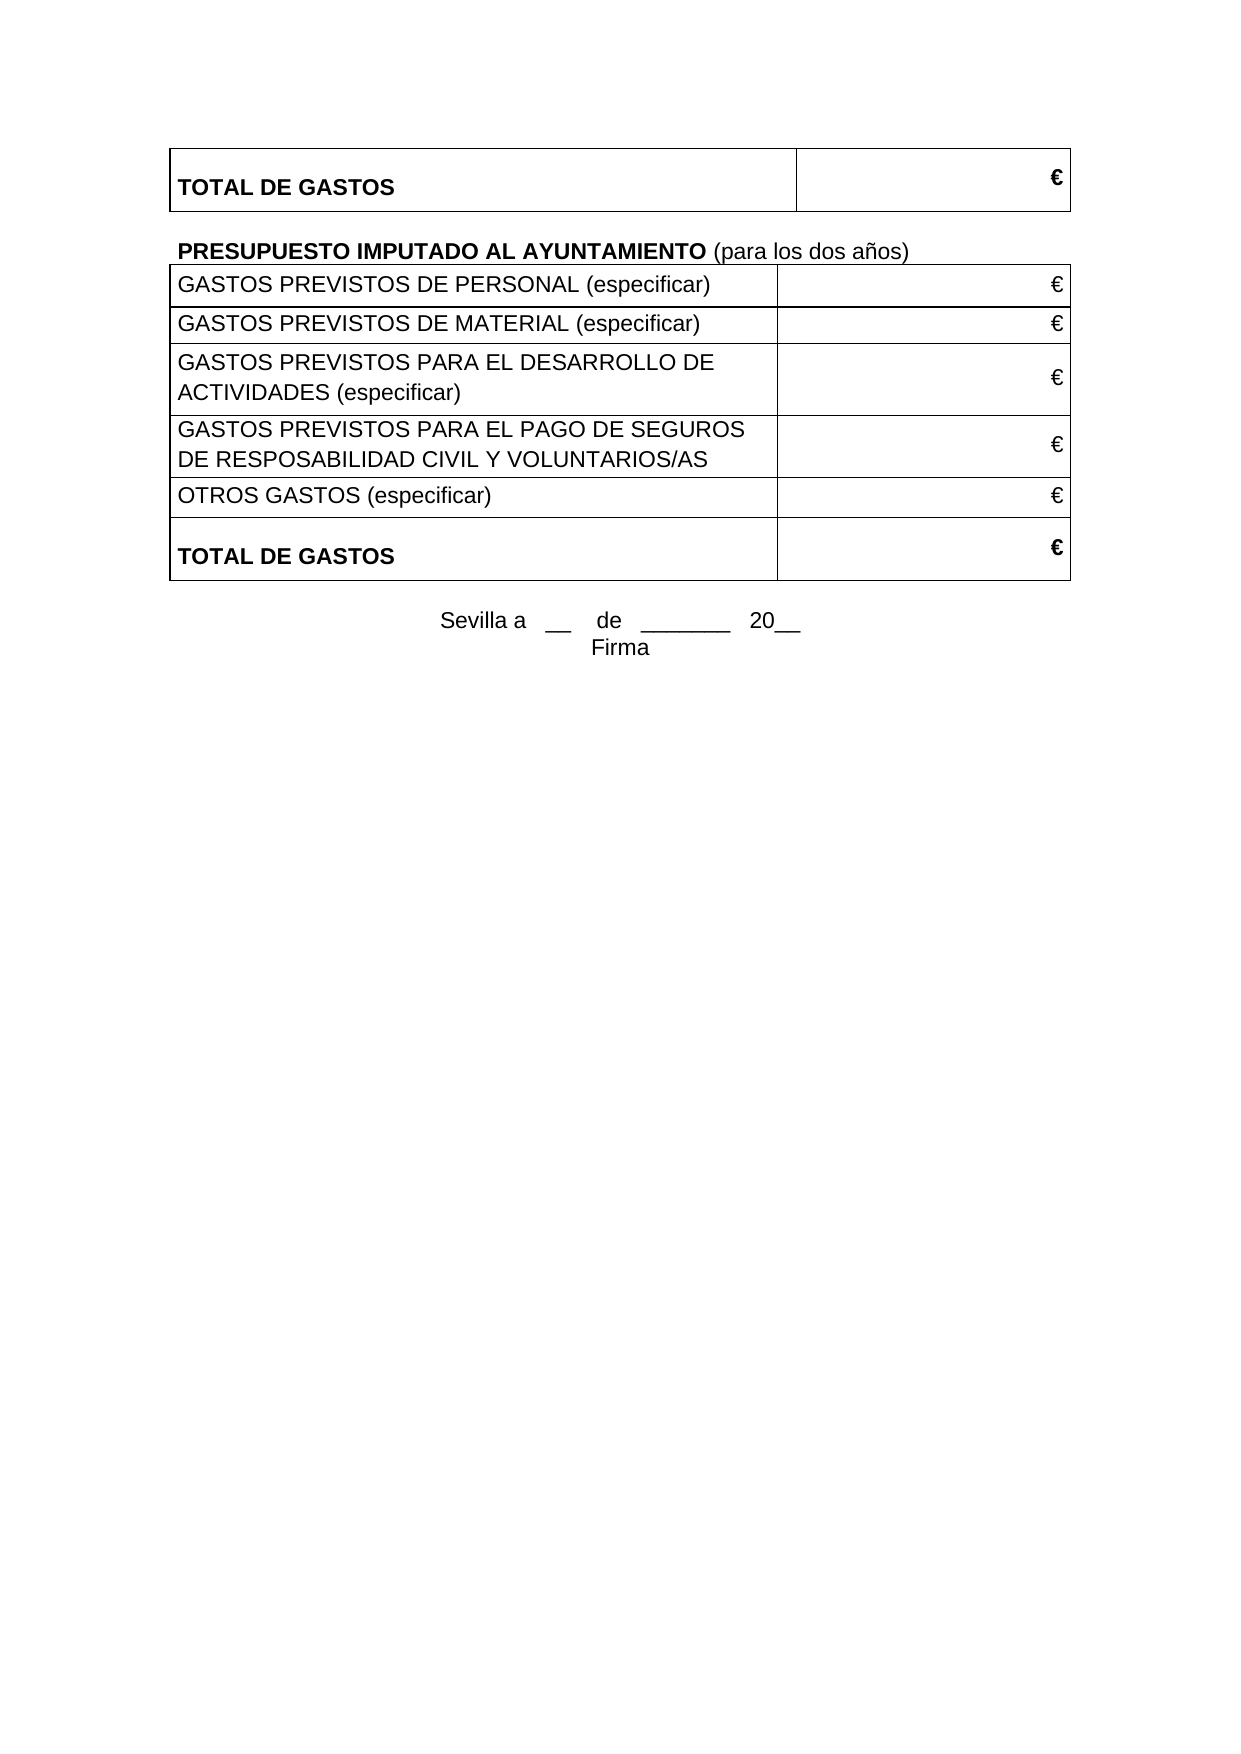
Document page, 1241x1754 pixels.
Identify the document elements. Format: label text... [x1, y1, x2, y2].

table_cell GASTOS PREVISTOS PARA EL DESARROLLO DE ACTIVIDADES (especificar) [171, 344, 777, 415]
table_cell TOTAL DE GASTOS [171, 518, 777, 580]
table_cell € [778, 308, 1070, 342]
table_cell € [778, 518, 1070, 580]
table_cell € [778, 416, 1070, 477]
table_header GASTOS PREVISTOS DE PERSONAL (especificar) [171, 265, 777, 306]
table_cell GASTOS PREVISTOS PARA EL PAGO DE SEGUROS DE RESPOSABILIDAD CIVIL Y VOLUNTARIOS/AS [171, 416, 777, 477]
text PRESUPUESTO IMPUTADO AL AYUNTAMIENTO (para los dos años) [177, 238, 1063, 264]
table_cell TOTAL DE GASTOS [171, 149, 796, 211]
table_cell OTROS GASTOS (especificar) [171, 478, 777, 517]
table_header € [778, 265, 1070, 306]
text Sevilla a __ de _______ 20__ [177, 607, 1063, 634]
table_cell € [797, 149, 1070, 211]
table_cell GASTOS PREVISTOS DE MATERIAL (especificar) [171, 308, 777, 342]
table_cell € [778, 344, 1070, 415]
table_cell € [778, 478, 1070, 517]
text Firma [177, 634, 1063, 660]
